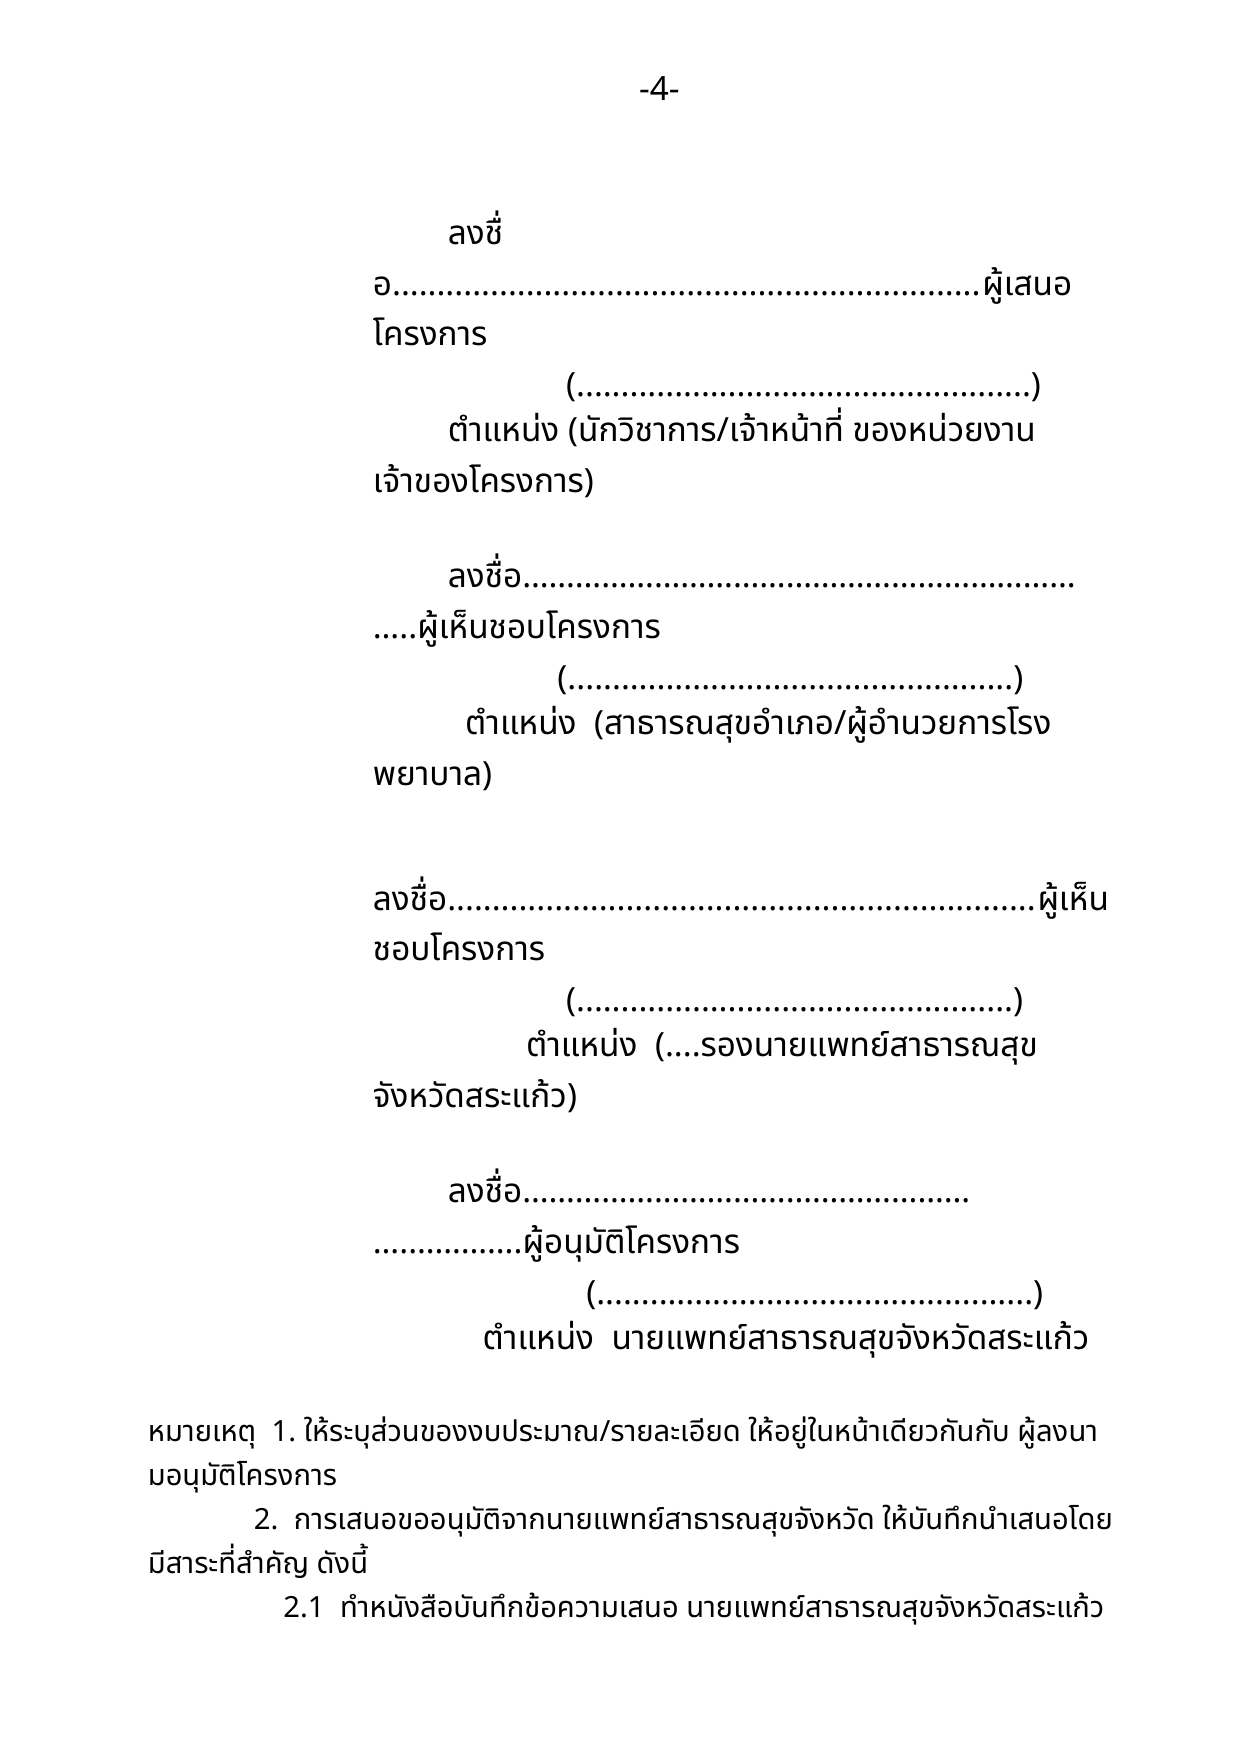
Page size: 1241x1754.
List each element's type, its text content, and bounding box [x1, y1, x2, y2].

text ตำแหน่ง (สาธารณสุขอำเภอ/ผู้อำนวยการโรงพยาบาล) [373, 699, 1122, 800]
text ลงชื่อ…………………………………………………………..ผู้เห็นชอบโครงการ [373, 552, 1122, 653]
text (.................................................) [373, 1268, 1122, 1314]
text หมายเหตุ 1. ให้ระบุส่วนของงบประมาณ/รายละเอียด ให้อยู่ในหน้าเดียวกันกับ ผู้ลงนามอนุมัติโครงการ [148, 1410, 1122, 1498]
text 2. การเสนอขออนุมัติจากนายแพทย์สาธารณสุขจังหวัด ให้บันทึกนำเสนอโดยมีสาระที่สำคัญ ดังนี้ [148, 1498, 1122, 1586]
text ตำแหน่ง (นักวิชาการ/เจ้าหน้าที่ ของหน่วยงานเจ้าของโครงการ) [373, 406, 1122, 507]
text (..................................................) [373, 653, 1122, 699]
text ลงชื่อ..................................................................ผู้เห็นชอบโครงการ [373, 846, 1122, 975]
text ตำแหน่ง นายแพทย์สาธารณสุขจังหวัดสระแก้ว [373, 1314, 1122, 1364]
text ลงชื่อ……………………………………………….………….ผู้อนุมัติโครงการ [373, 1167, 1122, 1268]
text (.................................................) [373, 975, 1122, 1021]
text ตำแหน่ง (....รองนายแพทย์สาธารณสุขจังหวัดสระแก้ว) [373, 1021, 1122, 1122]
text ลงชื่อ..................................................................ผู้เสนอโครงการ [373, 209, 1122, 360]
text (...................................................) [373, 360, 1122, 406]
text 2.1 ทำหนังสือบันทึกข้อความเสนอ นายแพทย์สาธารณสุขจังหวัดสระแก้ว [148, 1586, 1122, 1631]
